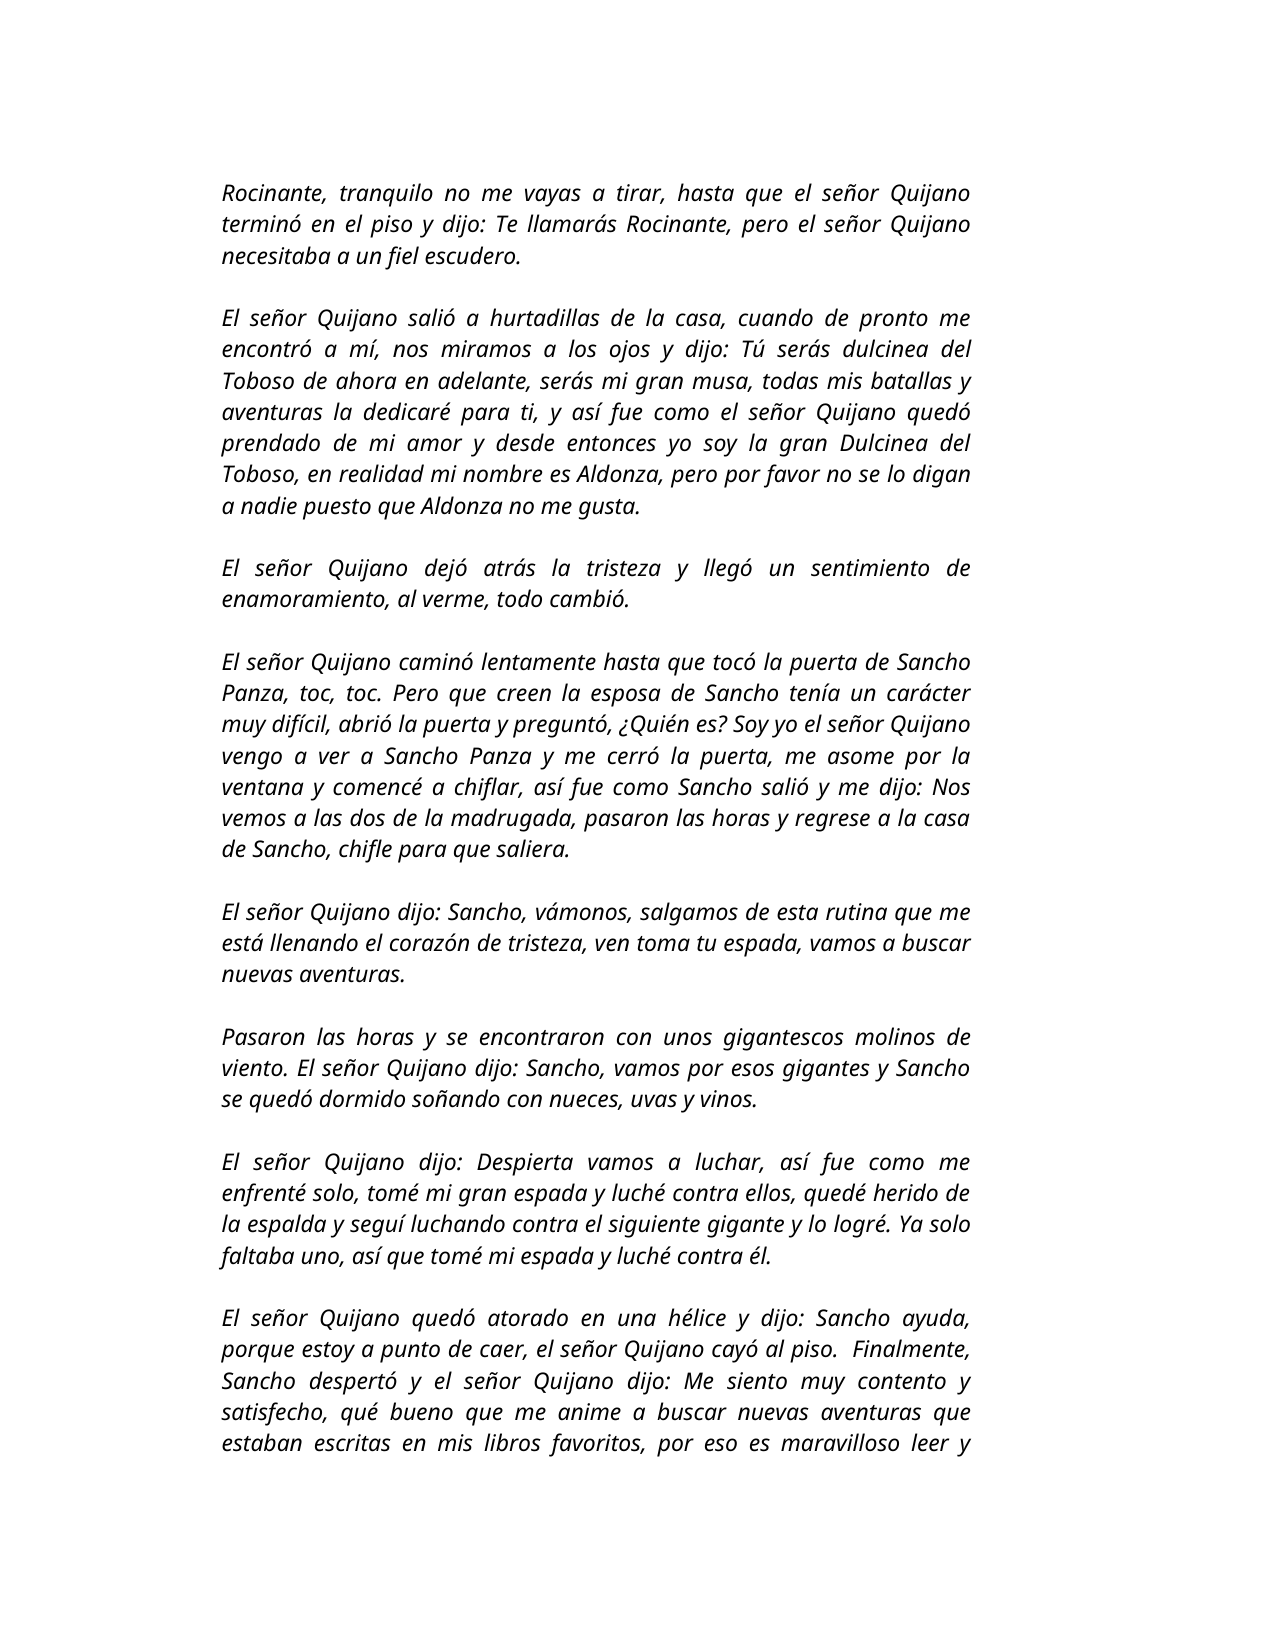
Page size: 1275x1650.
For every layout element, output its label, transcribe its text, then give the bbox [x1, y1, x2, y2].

text El señor Quijano dejó atrás la tristeza y llegó un sentimiento de enamoramiento, al verme, todo cambió. [221, 552, 974, 615]
text El señor Quijano salió a hurtadillas de la casa, cuando de pronto me encontró a mí, nos miramos a los ojos y dijo: Tú serás dulcinea del Toboso de ahora en adelante, serás mi gran musa, todas mis batallas y aventuras la dedicaré para ti, y así fue como el señor Quijano quedó prendado de mi amor y desde entonces yo soy la gran Dulcinea del Toboso, en realidad mi nombre es Aldonza, pero por favor no se lo digan a nadie puesto que Aldonza no me gusta. [221, 302, 974, 521]
text El señor Quijano caminó lentamente hasta que tocó la puerta de Sancho Panza, toc, toc. Pero que creen la esposa de Sancho tenía un carácter muy difícil, abrió la puerta y preguntó, ¿Quién es? Soy yo el señor Quijano vengo a ver a Sancho Panza y me cerró la puerta, me asome por la ventana y comencé a chiflar, así fue como Sancho salió y me dijo: Nos vemos a las dos de la madrugada, pasaron las horas y regrese a la casa de Sancho, chifle para que saliera. [221, 646, 974, 865]
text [221, 1302, 974, 1458]
text Rocinante, tranquilo no me vayas a tirar, hasta que el señor Quijano terminó en el piso y dijo: Te llamarás Rocinante, pero el señor Quijano necesitaba a un fiel escudero. [221, 177, 974, 271]
text El señor Quijano dijo: Despierta vamos a luchar, así fue como me enfrenté solo, tomé mi gran espada y luché contra ellos, quedé herido de la espalda y seguí luchando contra el siguiente gigante y lo logré. Ya solo faltaba uno, así que tomé mi espada y luché contra él. [221, 1146, 974, 1271]
text Pasaron las horas y se encontraron con unos gigantescos molinos de viento. El señor Quijano dijo: Sancho, vamos por esos gigantes y Sancho se quedó dormido soñando con nueces, uvas y vinos. [221, 1021, 974, 1115]
text El señor Quijano dijo: Sancho, vámonos, salgamos de esta rutina que me está llenando el corazón de tristeza, ven toma tu espada, vamos a buscar nuevas aventuras. [221, 896, 974, 990]
